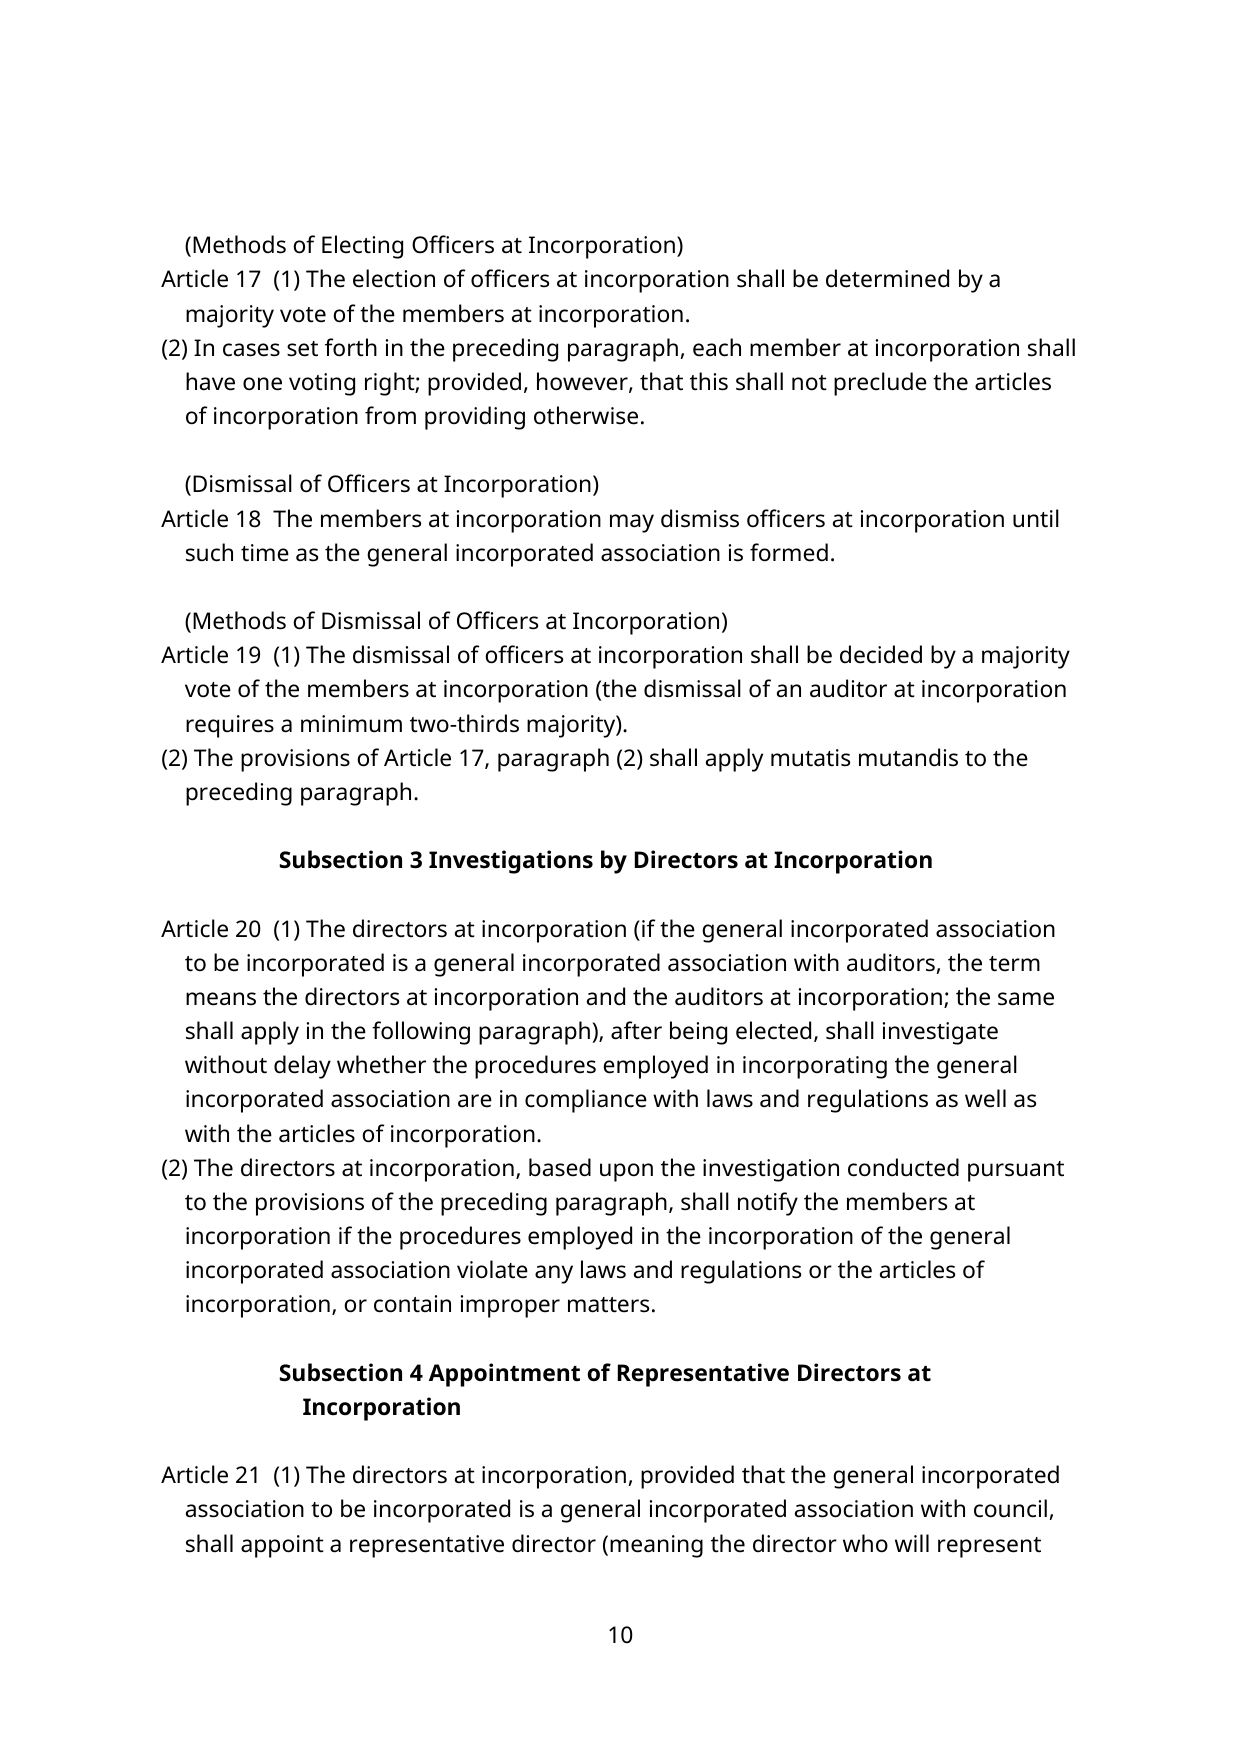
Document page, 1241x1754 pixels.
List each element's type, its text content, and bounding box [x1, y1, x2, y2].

text Subsection 4 Appointment of Representative Directors at Incorporation [276, 1355, 1079, 1424]
text (2) In cases set forth in the preceding paragraph, each member at incorporation shall have one voting right; provided, however, that this shall not preclude the articles of incorporation from providing otherwise. [161, 330, 1079, 433]
text (2) The provisions of Article 17, paragraph (2) shall apply mutatis mutandis to the preceding paragraph. [161, 740, 1079, 809]
text (Methods of Electing Officers at Incorporation) [184, 228, 1079, 262]
text Article 18 The members at incorporation may dismiss officers at incorporation until such time as the general incorporated association is formed. [161, 501, 1079, 569]
text (Dismissal of Officers at Incorporation) [184, 467, 1079, 501]
text Subsection 3 Investigations by Directors at Incorporation [276, 843, 1079, 877]
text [161, 1458, 1079, 1560]
text (2) The directors at incorporation, based upon the investigation conducted pursuant to the provisions of the preceding paragraph, shall notify the members at incorporation if the procedures employed in the incorporation of the general incorporated association violate any laws and regulations or the articles of incorporation, or contain improper matters. [161, 1150, 1079, 1321]
text (Methods of Dismissal of Officers at Incorporation) [184, 604, 1079, 638]
text Article 19 (1) The dismissal of officers at incorporation shall be decided by a majority vote of the members at incorporation (the dismissal of an auditor at incorporation requires a minimum two-thirds majority). [161, 638, 1079, 740]
text Article 17 (1) The election of officers at incorporation shall be determined by a majority vote of the members at incorporation. [161, 262, 1079, 330]
text Article 20 (1) The directors at incorporation (if the general incorporated association to be incorporated is a general incorporated association with auditors, the term means the directors at incorporation and the auditors at incorporation; the same shall apply in the following paragraph), after being elected, shall investigate without delay whether the procedures employed in incorporating the general incorporated association are in compliance with laws and regulations as well as with the articles of incorporation. [161, 911, 1079, 1150]
